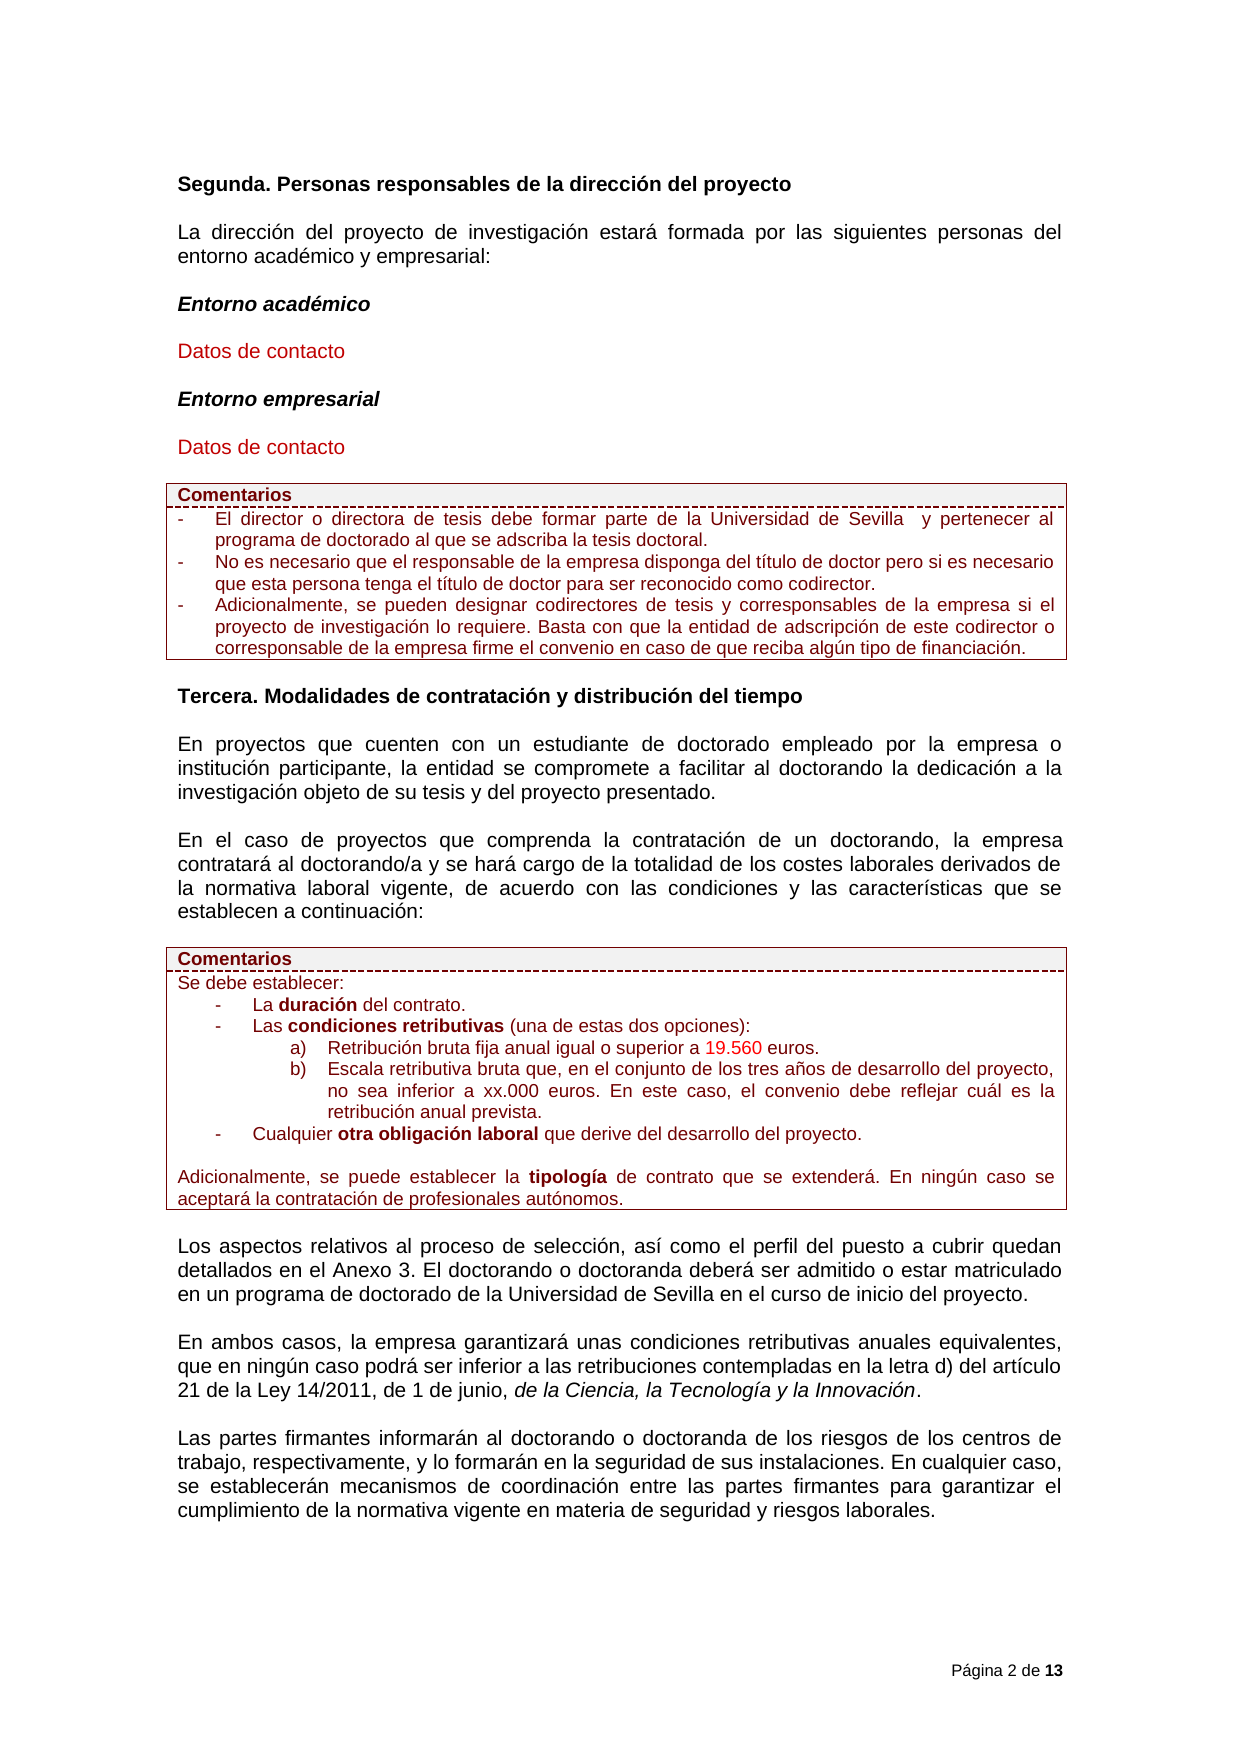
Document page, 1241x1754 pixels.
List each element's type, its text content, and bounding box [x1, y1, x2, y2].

text Entorno académico [177, 291, 1063, 315]
table_header Comentarios [167, 948, 1066, 970]
text En proyectos que cuenten con un estudiante de doctorado empleado por la empresa o institución participante, la entidad se compromete a facilitar al doctorando la dedicación a la investigación objeto de su tesis y del proyecto presentado. [177, 732, 1063, 803]
text Entorno empresarial [177, 387, 1063, 411]
text La dirección del proyecto de investigación estará formada por las siguientes personas del entorno académico y empresarial: [177, 219, 1063, 267]
text Datos de contacto [177, 435, 1063, 459]
text Tercera. Modalidades de contratación y distribución del tiempo [177, 684, 1063, 708]
table_cell Se debe establecer: La duración del contrato. Las condiciones retributivas (una de estas dos opciones): Retribución bruta fija anual igual o superior a 19.560 euros. Escala retributiva bruta que, en el conjunto de los tres años de desarrollo del proyecto, no sea inferior a xx.000 euros. En este caso, el convenio debe reflejar cuál es la retribución anual prevista. Cualquier otra obligación laboral que derive del desarrollo del proyecto. Adicionalmente, se puede establecer la tipología de contrato que se extenderá. En ningún caso se aceptará la contratación de profesionales autónomos. [167, 970, 1066, 1209]
text En ambos casos, la empresa garantizará unas condiciones retributivas anuales equivalentes, que en ningún caso podrá ser inferior a las retribuciones contempladas en la letra d) del artículo 21 de la Ley 14/2011, de 1 de junio, de la Ciencia, la Tecnología y la Innovación. [177, 1330, 1063, 1402]
table_cell El director o directora de tesis debe formar parte de la Universidad de Sevilla y pertenecer al programa de doctorado al que se adscriba la tesis doctoral. No es necesario que el responsable de la empresa disponga del título de doctor pero si es necesario que esta persona tenga el título de doctor para ser reconocido como codirector. Adicionalmente, se pueden designar codirectores de tesis y corresponsables de la empresa si el proyecto de investigación lo requiere. Basta con que la entidad de adscripción de este codirector o corresponsable de la empresa firme el convenio en caso de que reciba algún tipo de financiación. [167, 506, 1066, 659]
text Las partes firmantes informarán al doctorando o doctoranda de los riesgos de los centros de trabajo, respectivamente, y lo formarán en la seguridad de sus instalaciones. En cualquier caso, se establecerán mecanismos de coordinación entre las partes firmantes para garantizar el cumplimiento de la normativa vigente en materia de seguridad y riesgos laborales. [177, 1426, 1063, 1522]
text En el caso de proyectos que comprenda la contratación de un doctorando, la empresa contratará al doctorando/a y se hará cargo de la totalidad de los costes laborales derivados de la normativa laboral vigente, de acuerdo con las condiciones y las características que se establecen a continuación: [177, 827, 1063, 923]
table_header Comentarios [167, 484, 1066, 506]
text Los aspectos relativos al proceso de selección, así como el perfil del puesto a cubrir quedan detallados en el Anexo 3. El doctorando o doctoranda deberá ser admitido o estar matriculado en un programa de doctorado de la Universidad de Sevilla en el curso de inicio del proyecto. [177, 1234, 1063, 1306]
text Datos de contacto [177, 339, 1063, 363]
text Segunda. Personas responsables de la dirección del proyecto [177, 172, 1063, 196]
